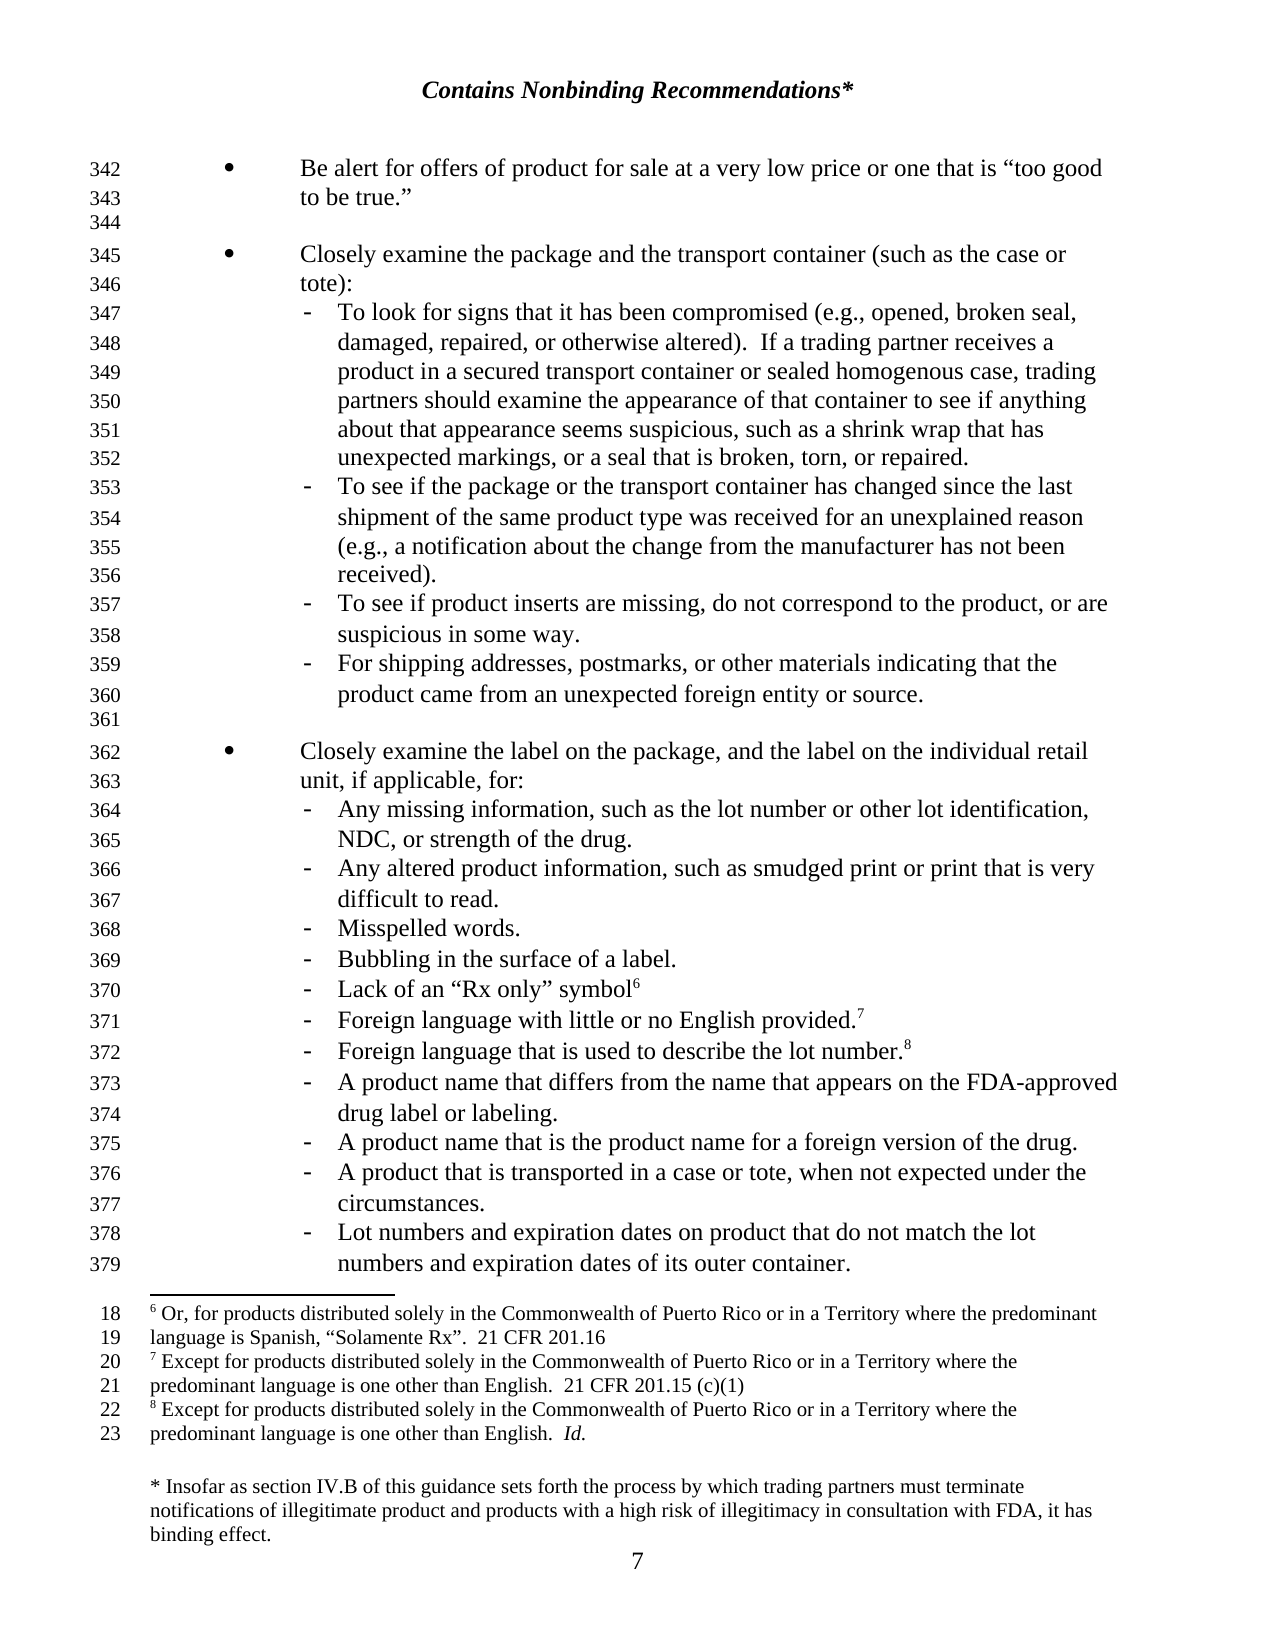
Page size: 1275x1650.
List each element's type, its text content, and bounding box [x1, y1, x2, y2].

list Any altered product information, such as smudged print or print that is very difficult to read. [300, 853, 1125, 913]
list Bubbling in the surface of a label. [300, 944, 1125, 974]
list Foreign language with little or no English provided. [300, 1005, 1125, 1036]
list To see if the package or the transport container has changed since the last shipment of the same product type was received for an unexplained reason (e.g., a notification about the change from the manufacturer has not been received). [300, 471, 1125, 588]
list To see if product inserts are missing, do not correspond to the product, or are suspicious in some way. [300, 588, 1125, 648]
list Foreign language that is used to describe the lot number. [300, 1036, 1125, 1067]
list A product name that differs from the name that appears on the FDA-approved drug label or labeling. [300, 1067, 1125, 1127]
list Closely examine the label on the package, and the label on the individual retail unit, if applicable, for: [225, 736, 1125, 794]
list Be alert for offers of product for sale at a very low price or one that is “too good to be true.” [225, 153, 1125, 210]
list Any missing information, such as the lot number or other lot identification, NDC, or strength of the drug. [300, 794, 1125, 853]
list For shipping addresses, postmarks, or other materials indicating that the product came from an unexpected foreign entity or source. [300, 648, 1125, 707]
list Closely examine the package and the transport container (such as the case or tote): [225, 239, 1125, 297]
list A product that is transported in a case or tote, when not expected under the circumstances. [300, 1157, 1125, 1217]
list Misspelled words. [300, 913, 1125, 944]
list Lack of an “Rx only” symbol [300, 974, 1125, 1005]
list A product name that is the product name for a foreign version of the drug. [300, 1127, 1125, 1157]
list To look for signs that it has been compromised (e.g., opened, broken seal, damaged, repaired, or otherwise altered). If a trading partner receives a product in a secured transport container or sealed homogenous case, trading partners should examine the appearance of that container to see if anything about that appearance seems suspicious, such as a shrink wrap that has unexpected markings, or a seal that is broken, torn, or repaired. [300, 297, 1125, 471]
list Lot numbers and expiration dates on product that do not match the lot numbers and expiration dates of its outer container. [300, 1217, 1125, 1277]
